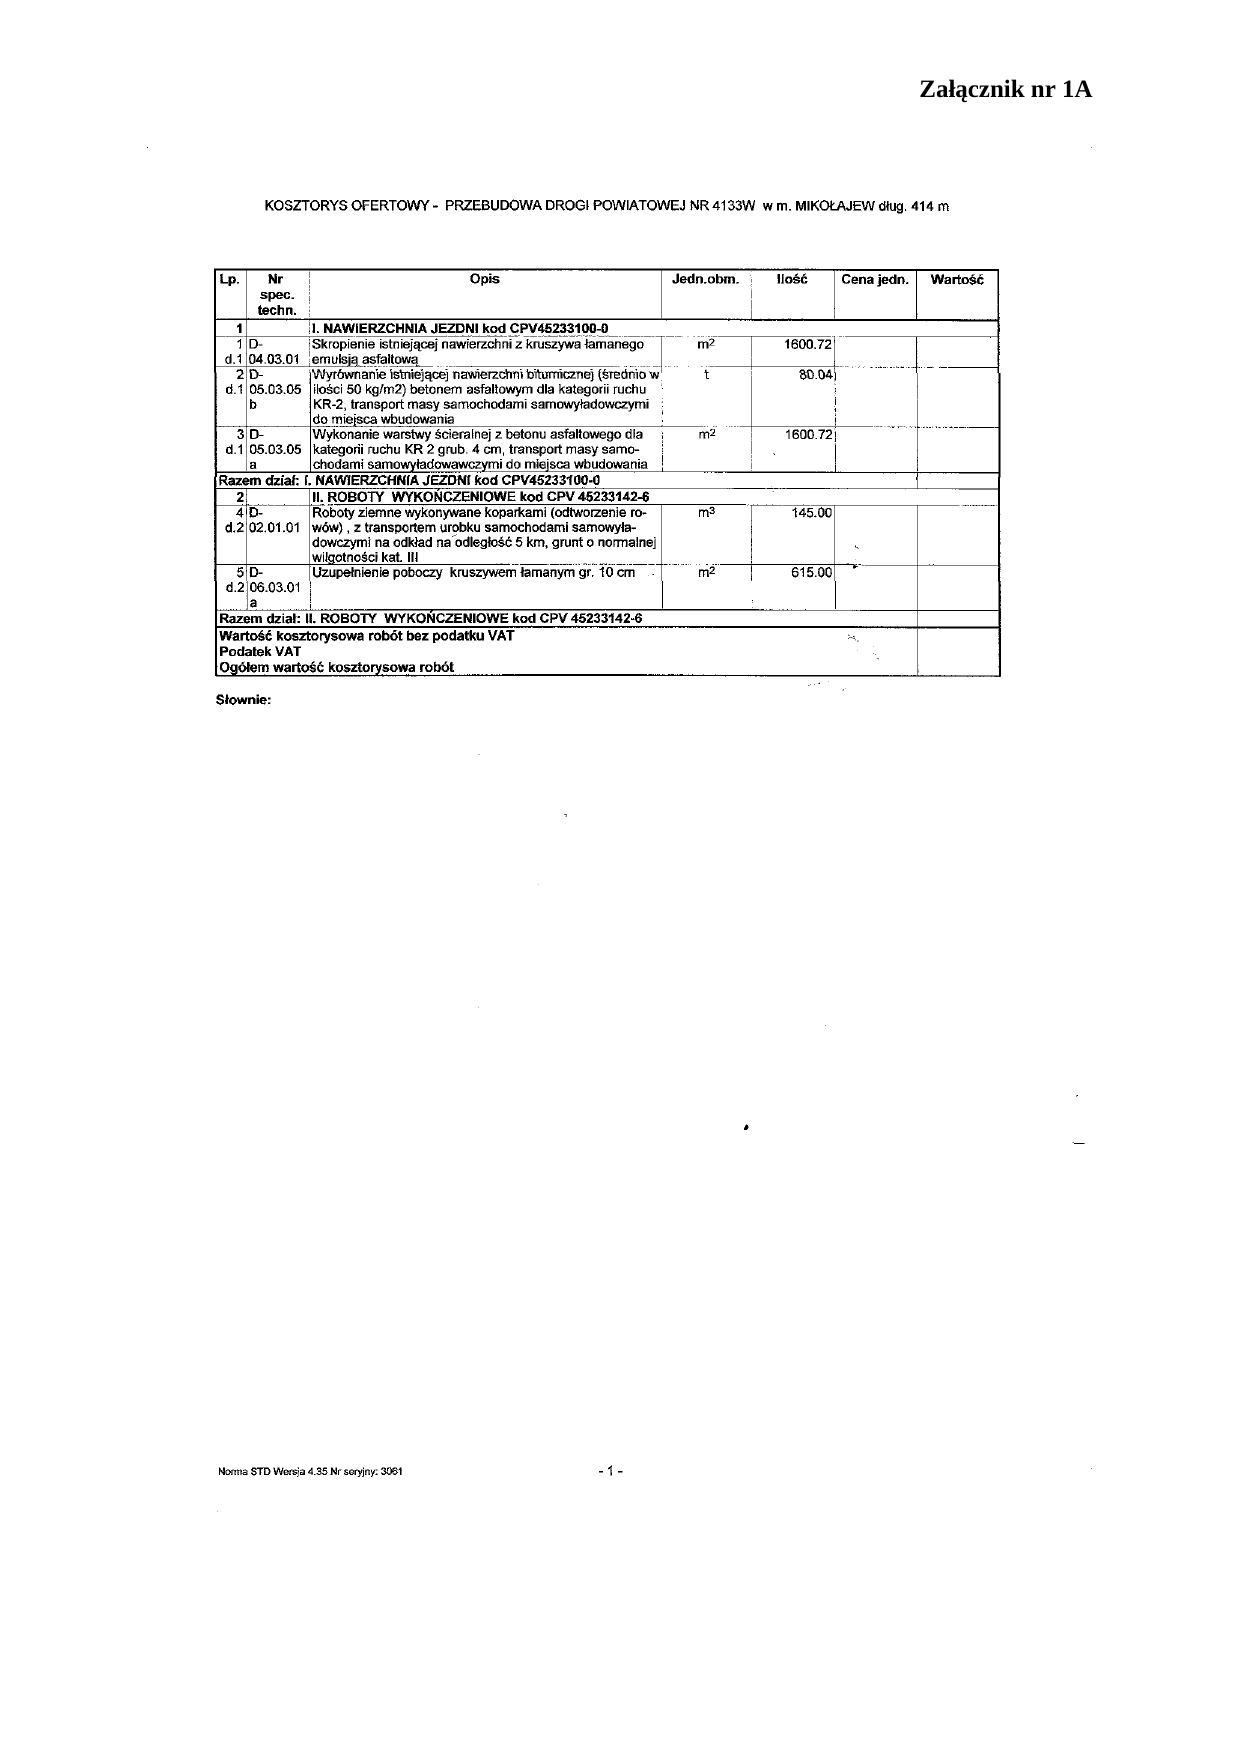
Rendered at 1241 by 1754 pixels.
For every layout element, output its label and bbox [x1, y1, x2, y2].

picture [147, 147, 1092, 1531]
